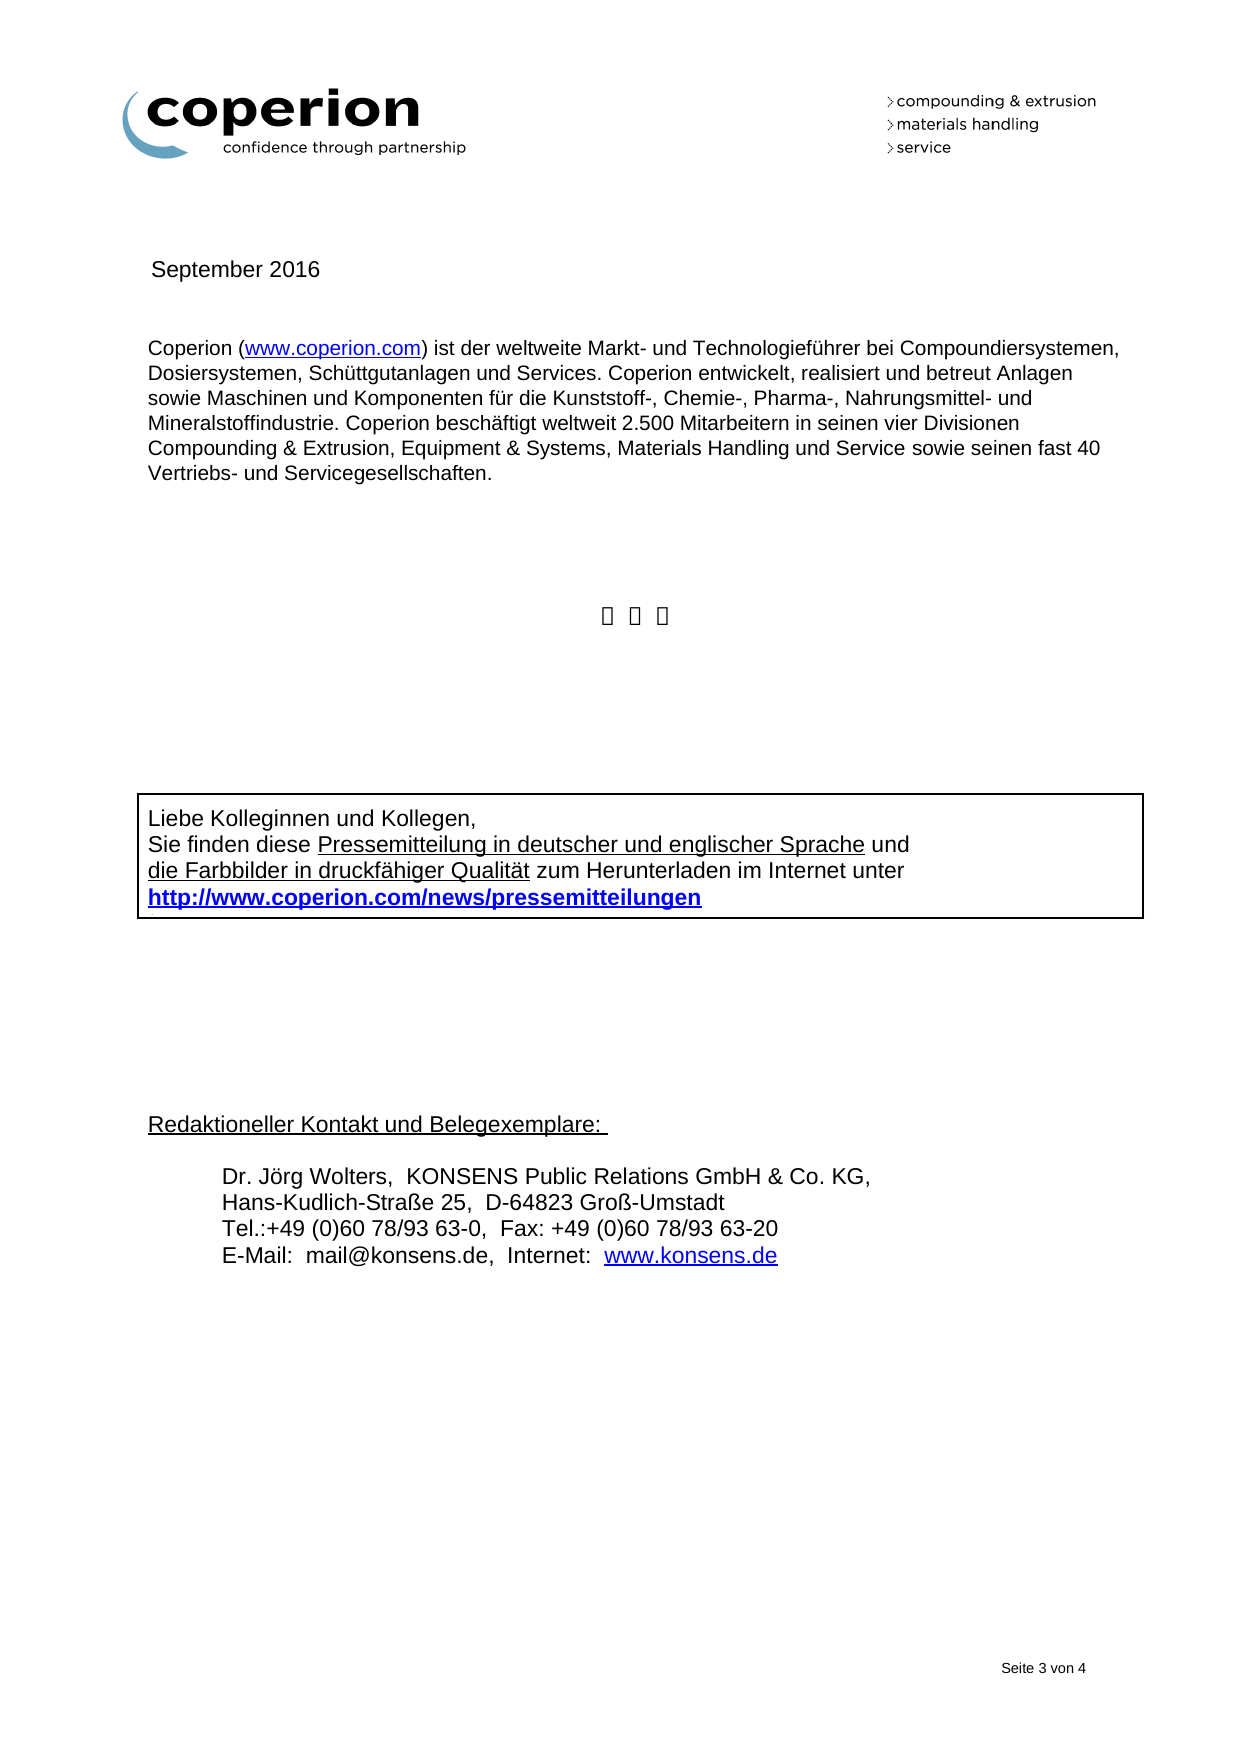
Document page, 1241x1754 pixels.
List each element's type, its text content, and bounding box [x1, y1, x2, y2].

picture [886, 87, 1099, 160]
text Redaktioneller Kontakt und Belegexemplare: [148, 1111, 1122, 1137]
text Coperion (www.coperion.com) ist der weltweite Markt- und Technologieführer bei Compoundiersystemen, Dosiersystemen, Schüttgutanlagen und Services. Coperion entwickelt, realisiert und betreut Anlagen sowie Maschinen und Komponenten für die Kunststoff-, Chemie-, Pharma-, Nahrungsmittel- und Mineralstoffindustrie. Coperion beschäftigt weltweit 2.500 Mitarbeitern in seinen vier Divisionen Compounding & Extrusion, Equipment & Systems, Materials Handling und Service sowie seinen fast 40 Vertriebs- und Servicegesellschaften. [148, 335, 1122, 485]
text Liebe Kolleginnen und Kollegen, Sie finden diese Pressemitteilung in deutscher und englischer Sprache und die Farbbilder in druckfähiger Qualität zum Herunterladen im Internet unter http://www.coperion.com/news/pressemitteilungen [139, 795, 1142, 906]
picture [121, 87, 467, 160]
text Dr. Jörg Wolters, KONSENS Public Relations GmbH & Co. KG, Hans-Kudlich-Straße 25, D-64823 Groß-Umstadt Tel.:+49 (0)60 78/93 63-0, Fax: +49 (0)60 78/93 63-20 E-Mail: mail@konsens.de, Internet: www.konsens.de [222, 1163, 1122, 1268]
text  [148, 599, 1122, 633]
